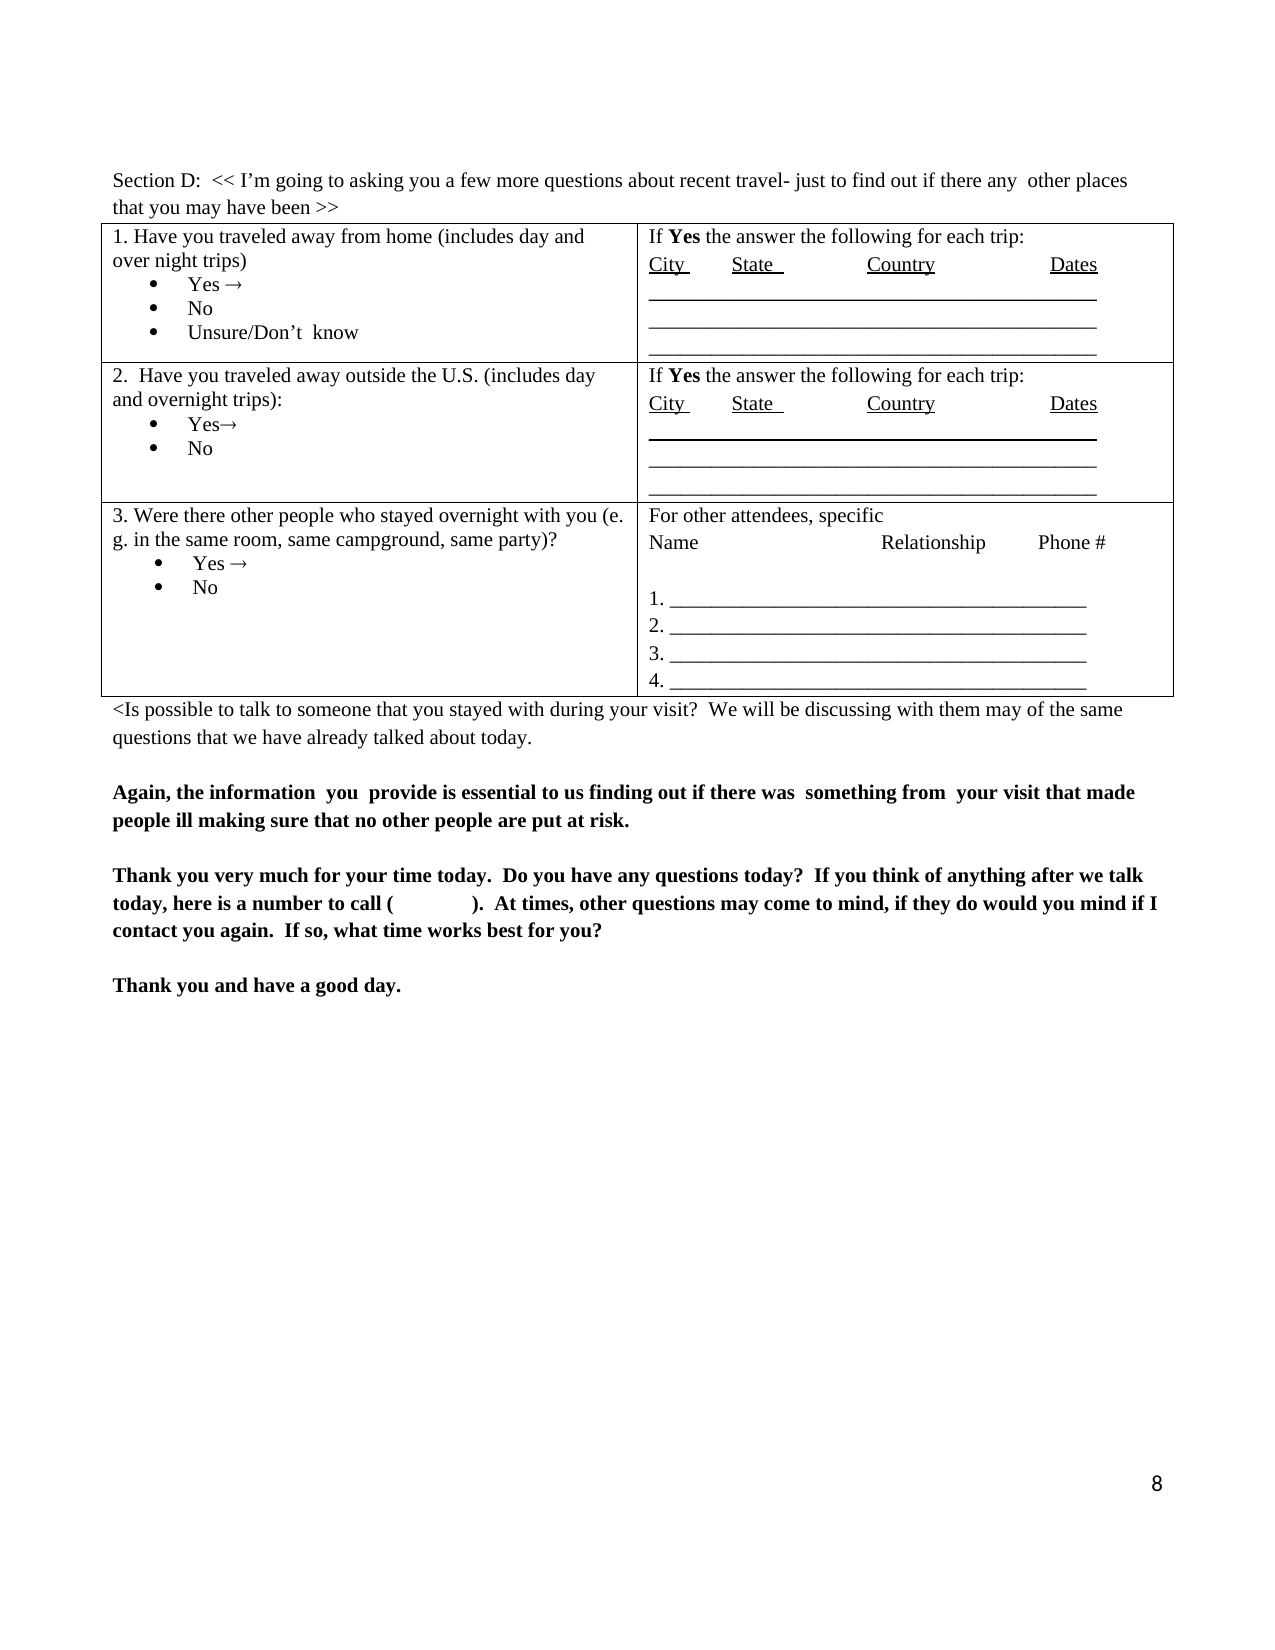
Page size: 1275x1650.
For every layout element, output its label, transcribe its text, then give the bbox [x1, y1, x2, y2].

table_cell If Yes the answer the following for each trip: City State Country Dates ___________________________________________ ___________________________________________ ___________________________________________ [638, 363, 1173, 502]
text Thank you and have a good day. [112, 973, 1162, 997]
table_cell 3. Were there other people who stayed overnight with you (e. g. in the same room, same campground, same party)? Yes No [102, 503, 637, 696]
table_header 1. Have you traveled away from home (includes day and over night trips) Yes No Unsure/Don’t know [102, 224, 637, 362]
text Thank you very much for your time today. Do you have any questions today? If you think of anything after we talk today, here is a number to call ( ). At times, other questions may come to mind, if they do would you mind if I contact you again. If so, what time works best for you? [112, 863, 1162, 942]
table_cell 2. Have you traveled away outside the U.S. (includes day and overnight trips): Yes No [102, 363, 637, 502]
text Section D: << I’m going to asking you a few more questions about recent travel- just to find out if there any other places that you may have been >> [112, 168, 1162, 219]
table_cell For other attendees, specific Name Relationship Phone # 1. ________________________________________ 2. ________________________________________ 3. ________________________________________ 4. ________________________________________ [638, 503, 1173, 696]
table_header If Yes the answer the following for each trip: City State Country Dates ___________________________________________ ___________________________________________ ___________________________________________ [638, 224, 1173, 362]
text Again, the information you provide is essential to us finding out if there was something from your visit that made people ill making sure that no other people are put at risk. [112, 780, 1162, 832]
text <Is possible to talk to someone that you stayed with during your visit? We will be discussing with them may of the same questions that we have already talked about today. [112, 697, 1162, 749]
